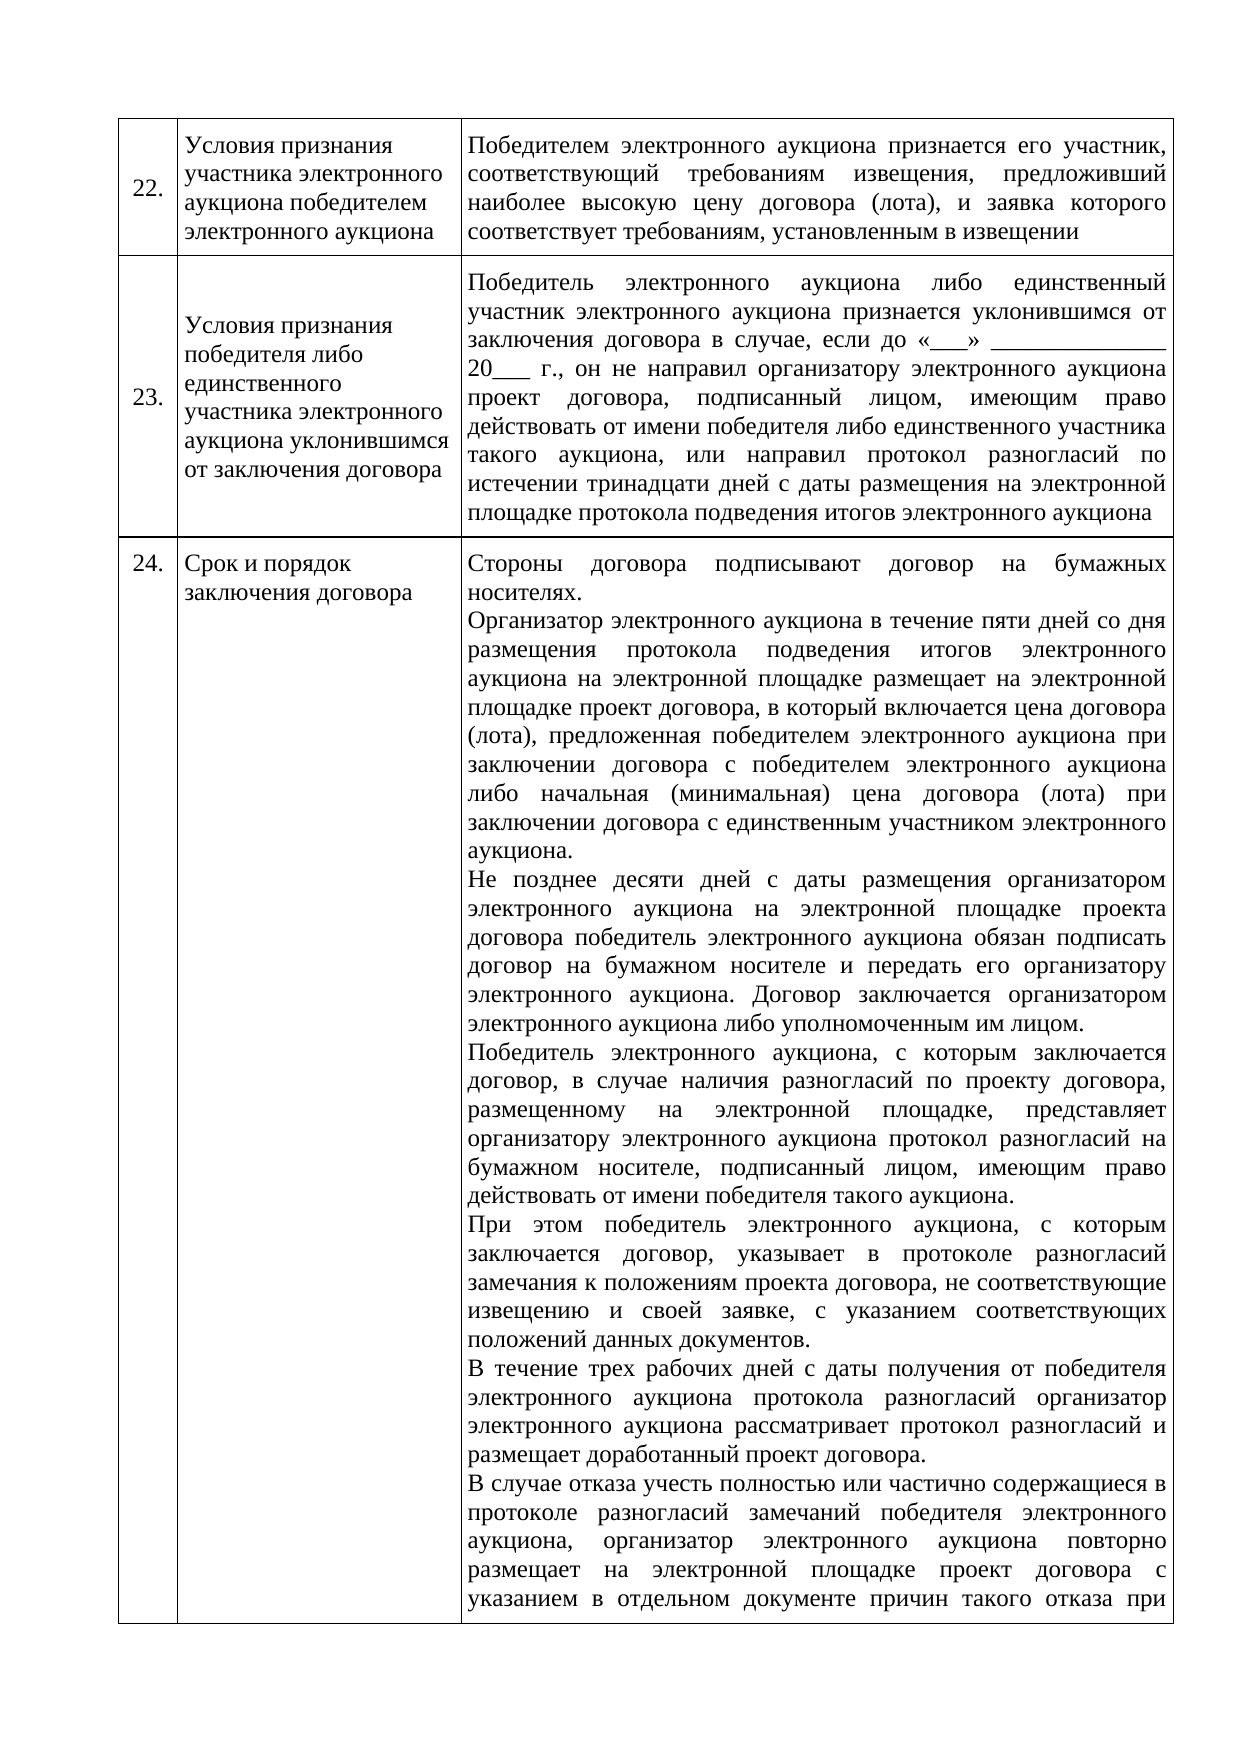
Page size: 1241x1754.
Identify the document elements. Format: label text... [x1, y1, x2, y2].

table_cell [462, 538, 1173, 1622]
table_header Победителем электронного аукциона признается его участник, соответствующий требованиям извещения, предложивший наиболее высокую цену договора (лота), и заявка которого соответствует требованиям, установленным в извещении [462, 119, 1173, 255]
table_header 22. [119, 119, 177, 255]
table_cell 23. [119, 256, 177, 536]
table_cell Условия признания победителя либо единственного участника электронного аукциона уклонившимся от заключения договора [178, 256, 461, 536]
table_header Условия признания участника электронного аукциона победителем электронного аукциона [178, 119, 461, 255]
table_cell 24. [119, 538, 177, 1622]
table_cell Победитель электронного аукциона либо единственный участник электронного аукциона признается уклонившимся от заключения договора в случае, если до «___» ______________ 20___ г., он не направил организатору электронного аукциона проект договора, подписанный лицом, имеющим право действовать от имени победителя либо единственного участника такого аукциона, или направил протокол разногласий по истечении тринадцати дней с даты размещения на электронной площадке протокола подведения итогов электронного аукциона [462, 256, 1173, 536]
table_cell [178, 538, 461, 1622]
